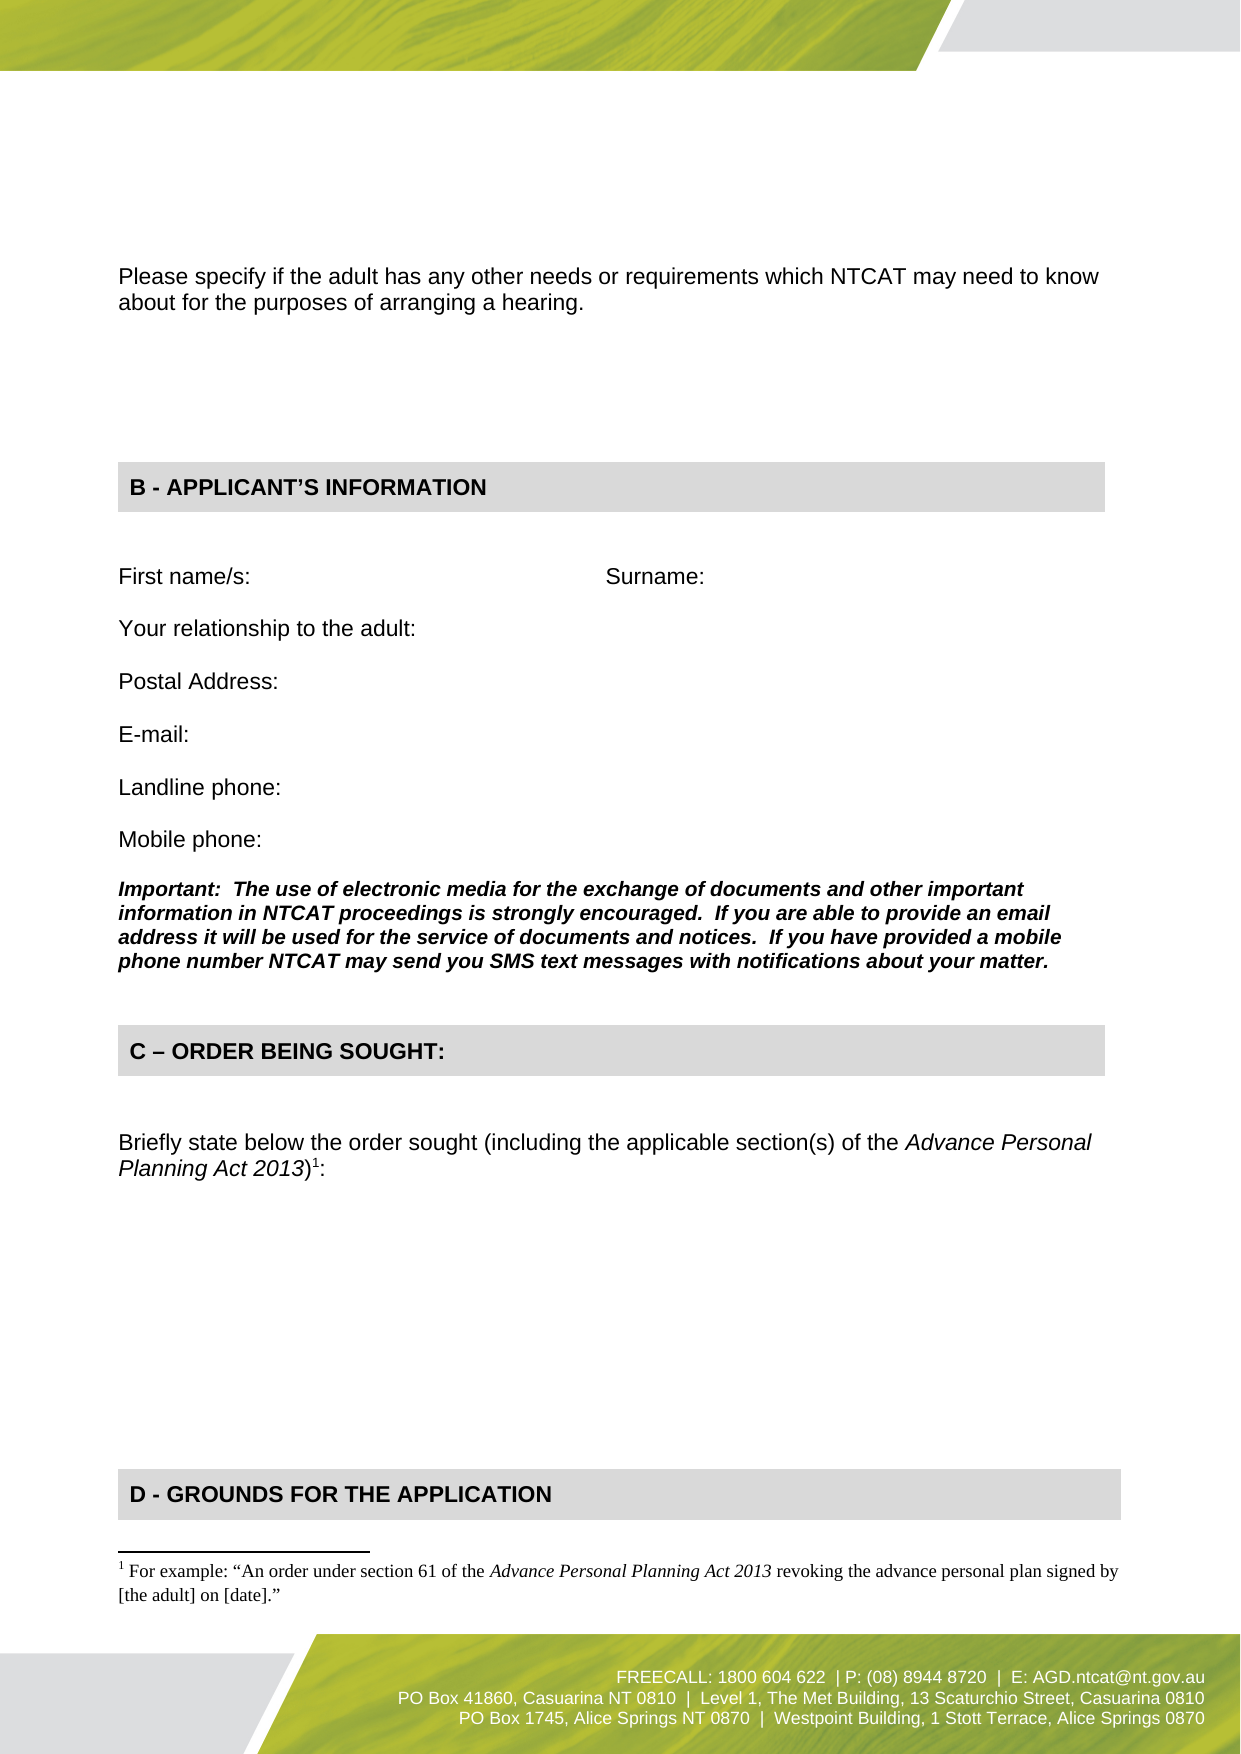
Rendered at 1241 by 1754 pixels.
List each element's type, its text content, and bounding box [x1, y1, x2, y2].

text Important: The use of electronic media for the exchange of documents and other important information in NTCAT proceedings is strongly encouraged. If you are able to provide an email address it will be used for the service of documents and notices. If you have provided a mobile phone number NTCAT may send you SMS text messages with notifications about your matter. [118, 877, 1122, 972]
table_header B - APPLICANT’S INFORMATION [118, 462, 1105, 512]
text E-mail: [118, 721, 1122, 747]
table_header D - GROUNDS FOR THE APPLICATION [118, 1469, 1121, 1520]
table_header C – ORDER BEING SOUGHT: [118, 1025, 1105, 1076]
text Postal Address: [118, 668, 1122, 694]
text Landline phone: [118, 773, 1122, 800]
text Briefly state below the order sought (including the applicable section(s) of the Advance Personal Planning Act 2013): [118, 1129, 1122, 1181]
picture [0, 0, 1241, 1754]
text Please specify if the adult has any other needs or requirements which NTCAT may need to know about for the purposes of arranging a hearing. [118, 263, 1122, 315]
text Mobile phone: [118, 826, 1122, 853]
text First name/s: Surname: [118, 563, 1122, 589]
text Your relationship to the adult: [118, 615, 1122, 642]
